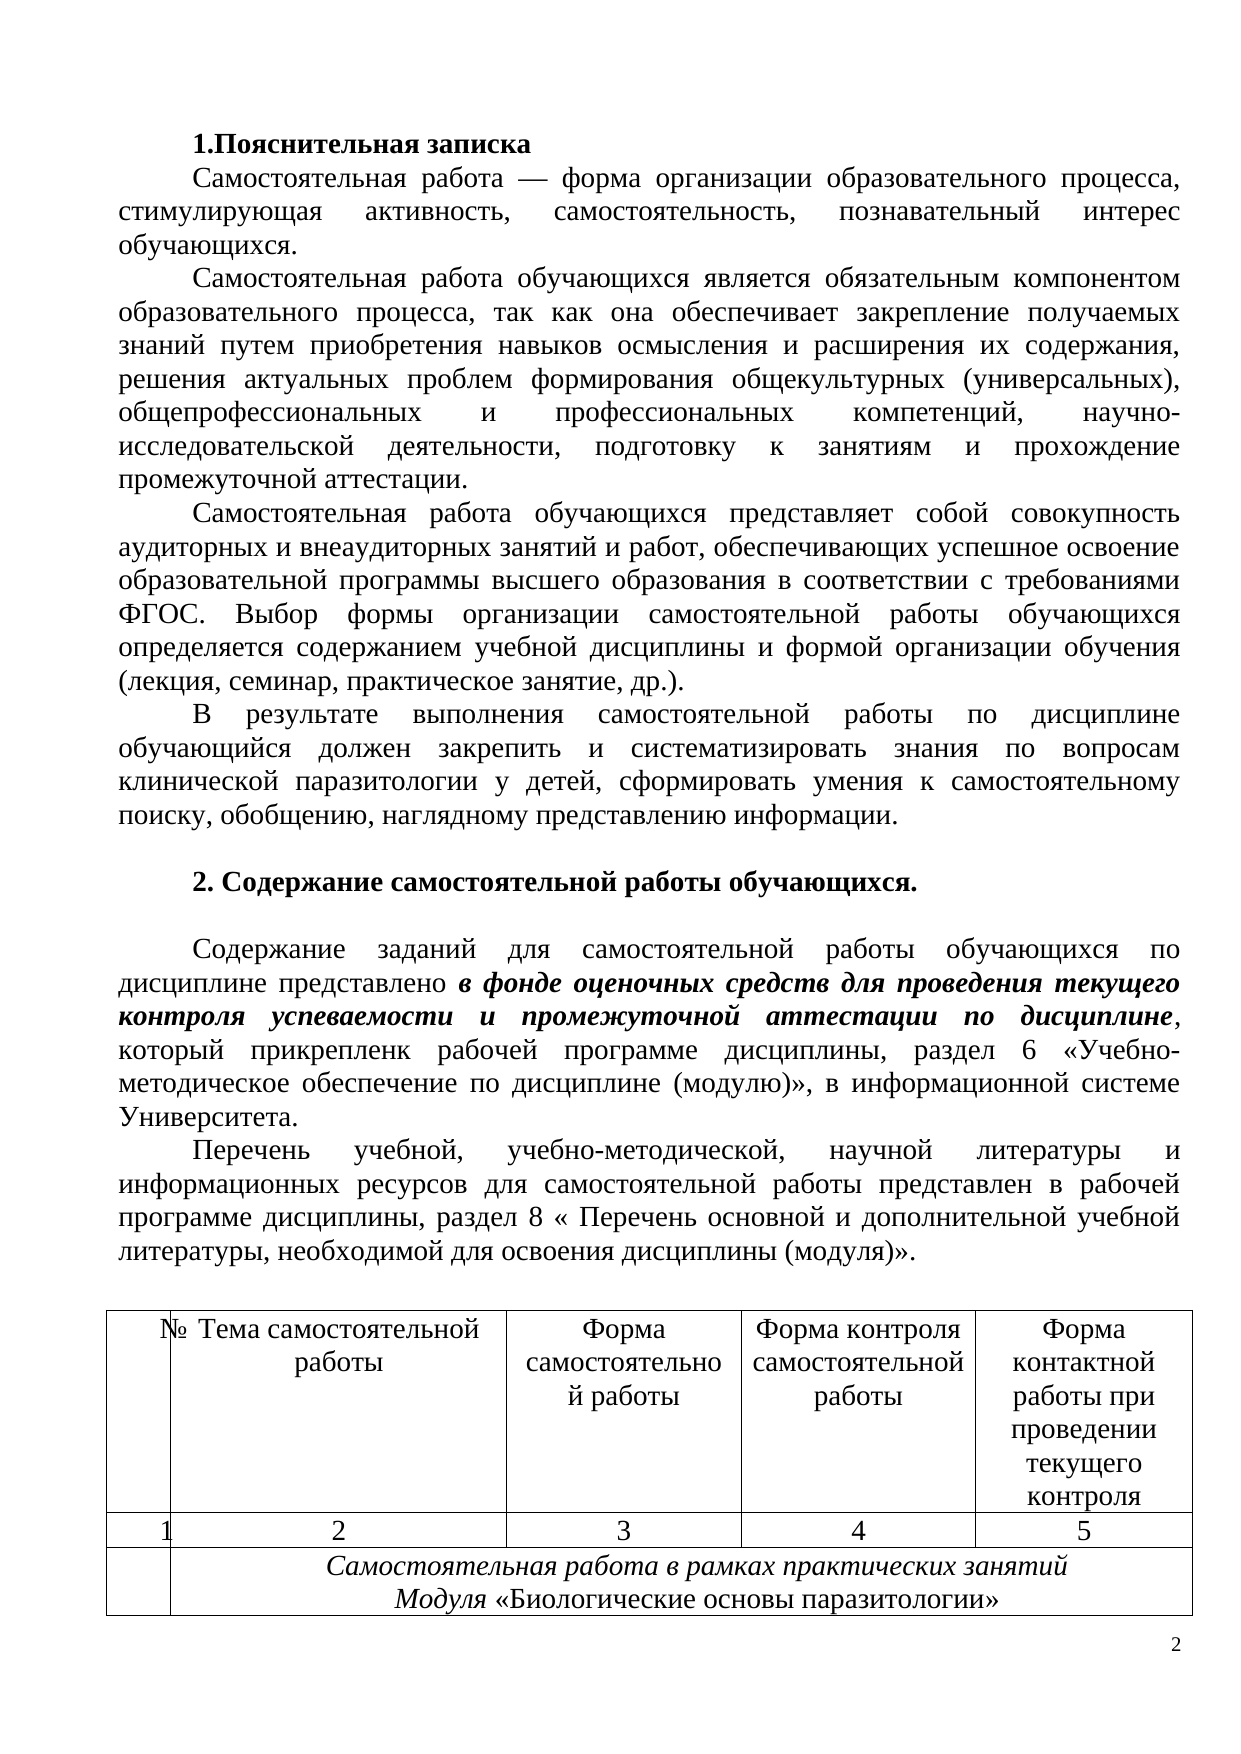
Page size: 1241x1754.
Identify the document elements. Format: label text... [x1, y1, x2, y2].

table_cell 4 [742, 1513, 975, 1547]
table_header № [107, 1311, 170, 1512]
text Перечень учебной, учебно-методической, научной литературы и информационных ресурсов для самостоятельной работы представлен в рабочей программе дисциплины, раздел 8 « Перечень основной и дополнительной учебной литературы, необходимой для освоения дисциплины (модуля)». [118, 1132, 1181, 1267]
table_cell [171, 1548, 1192, 1615]
text Самостоятельная работа обучающихся является обязательным компонентом образовательного процесса, так как она обеспечивает закрепление получаемых знаний путем приобретения навыков осмысления и расширения их содержания, решения актуальных проблем формирования общекультурных (универсальных), общепрофессиональных и профессиональных компетенций, научно-исследовательской деятельности, подготовку к занятиям и прохождение промежуточной аттестации. [118, 260, 1181, 495]
text В результате выполнения самостоятельной работы по дисциплине обучающийся должен закрепить и систематизировать знания по вопросам клинической паразитологии у детей, сформировать умения к самостоятельному поиску, обобщению, наглядному представлению информации. [118, 696, 1181, 831]
table_cell [107, 1548, 170, 1615]
text Самостоятельная работа обучающихся представляет собой совокупность аудиторных и внеаудиторных занятий и работ, обеспечивающих успешное освоение образовательной программы высшего образования в соответствии с требованиями ФГОС. Выбор формы организации самостоятельной работы обучающихся определяется содержанием учебной дисциплины и формой организации обучения (лекция, семинар, практическое занятие, др.). [118, 495, 1181, 696]
table_header Форма самостоятельной работы [507, 1311, 741, 1512]
text 2. Содержание самостоятельной работы обучающихся. [118, 864, 1181, 898]
table_header Тема самостоятельной работы [171, 1311, 506, 1512]
table_cell 5 [976, 1513, 1192, 1547]
table_header Форма контактной работы при проведении текущего контроля [976, 1311, 1192, 1512]
table_cell 1 [107, 1513, 170, 1547]
text Самостоятельная работа — форма организации образовательного процесса, стимулирующая активность, самостоятельность, познавательный интерес обучающихся. [118, 160, 1181, 260]
table_cell 2 [171, 1513, 506, 1547]
text Содержание заданий для самостоятельной работы обучающихся по дисциплине представлено в фонде оценочных средств для проведения текущего контроля успеваемости и промежуточной аттестации по дисциплине, который прикрепленк рабочей программе дисциплины, раздел 6 «Учебно- методическое обеспечение по дисциплине (модулю)», в информационной системе Университета. [118, 931, 1181, 1132]
text 1.Пояснительная записка [118, 126, 1181, 160]
table_header Форма контроля самостоятельной работы [742, 1311, 975, 1512]
table_cell 3 [507, 1513, 741, 1547]
